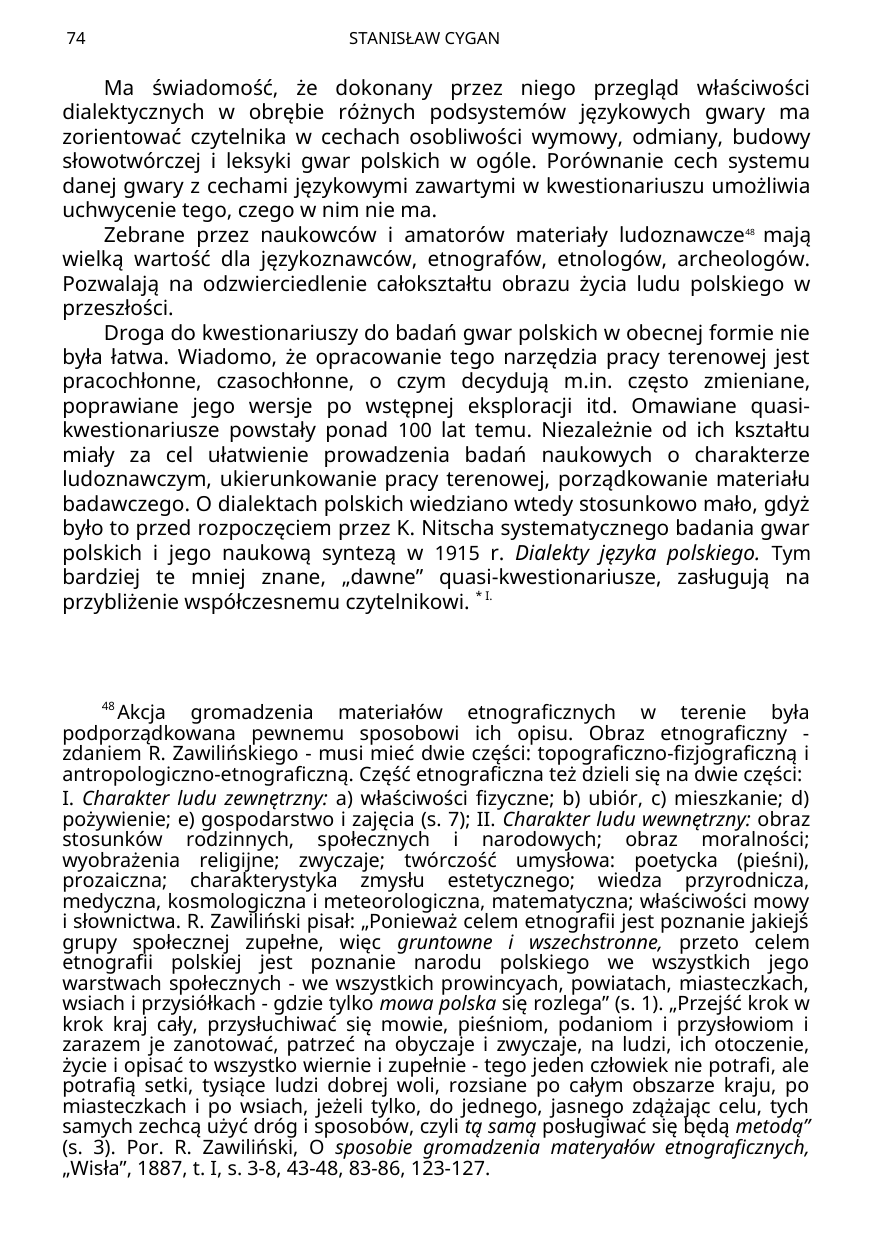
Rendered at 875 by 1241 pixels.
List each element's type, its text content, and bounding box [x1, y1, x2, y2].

text STANISŁAW CYGAN [349, 31, 500, 47]
text 74 [66, 31, 86, 47]
text Droga do kwestionariuszy do badań gwar polskich w obecnej formie nie była łatwa. Wiadomo, że opracowanie tego narzędzia pracy terenowej jest pracochłonne, czasochłonne, o czym decydują m.in. często zmieniane, poprawiane jego wersje po wstępnej eksploracji itd. Omawiane quasi-kwestionariusze powstały ponad 100 lat temu. Niezależnie od ich kształtu miały za cel ułatwienie prowadzenia badań naukowych o charakterze ludoznawczym, ukierunkowanie pracy terenowej, porządkowanie materiału badawczego. O dialektach polskich wiedziano wtedy stosunkowo mało, gdyż było to przed rozpoczęciem przez K. Nitscha systematycznego badania gwar polskich i jego naukową syntezą w 1915 r. Dialekty języka polskiego. Tym bardziej te mniej znane, „dawne” quasi-kwestionariusze, zasługują na przybliżenie współczesnemu czytelnikowi. * I. [62, 320, 811, 614]
text I. Charakter ludu zewnętrzny: a) właściwości fizyczne; b) ubiór, c) mieszkanie; d) pożywienie; e) gospodarstwo i zajęcia (s. 7); II. Charakter ludu wewnętrzny: obraz stosunków rodzinnych, społecznych i narodowych; obraz moralności; wyobrażenia religijne; zwyczaje; twórczość umysłowa: poetycka (pieśni), prozaiczna; charakterystyka zmysłu estetycznego; wiedza przyrodnicza, medyczna, kosmologiczna i meteorologiczna, matematyczna; właściwości mowy i słownictwa. R. Zawiliński pisał: „Ponieważ celem etnografii jest poznanie jakiejś grupy społecznej zupełne, więc gruntowne i wszechstronne, przeto celem etnografii polskiej jest poznanie narodu polskiego we wszystkich jego warstwach społecznych - we wszystkich prowincyach, powiatach, miasteczkach, wsiach i przysiółkach - gdzie tylko mowa polska się rozlega” (s. 1). „Przejść krok w krok kraj cały, przysłuchiwać się mowie, pieśniom, podaniom i przysłowiom i zarazem je zanotować, patrzeć na obyczaje i zwyczaje, na ludzi, ich otoczenie, życie i opisać to wszystko wiernie i zupełnie - tego jeden człowiek nie potrafi, ale potrafią setki, tysiące ludzi dobrej woli, rozsiane po całym obszarze kraju, po miasteczkach i po wsiach, jeżeli tylko, do jednego, jasnego zdążając celu, tych samych zechcą użyć dróg i sposobów, czyli tą samą posługiwać się będą metodą” (s. 3). Por. R. Zawiliński, O sposobie gromadzenia materyałów etnograficznych, „Wisła”, 1887, t. I, s. 3-8, 43-48, 83-86, 123-127. [62, 789, 810, 1179]
text Zebrane przez naukowców i amatorów materiały ludoznawcze48 mają wielką wartość dla językoznawców, etnografów, etnologów, archeologów. Pozwalają na odzwierciedlenie całokształtu obrazu życia ludu polskiego w przeszłości. [62, 222, 811, 320]
list Akcja gromadzenia materiałów etnograficznych w terenie była podporządkowana pewnemu sposobowi ich opisu. Obraz etnograficzny - zdaniem R. Zawilińskiego - musi mieć dwie części: topograficzno-fizjograficzną i antropologiczno-etnograficzną. Część etnograficzna też dzieli się na dwie części: [62, 703, 810, 785]
text Ma świadomość, że dokonany przez niego przegląd właściwości dialektycznych w obrębie różnych podsystemów językowych gwary ma zorientować czytelnika w cechach osobliwości wymowy, odmiany, budowy słowotwórczej i leksyki gwar polskich w ogóle. Porównanie cech systemu danej gwary z cechami językowymi zawartymi w kwestionariuszu umożliwia uchwycenie tego, czego w nim nie ma. [62, 76, 811, 222]
